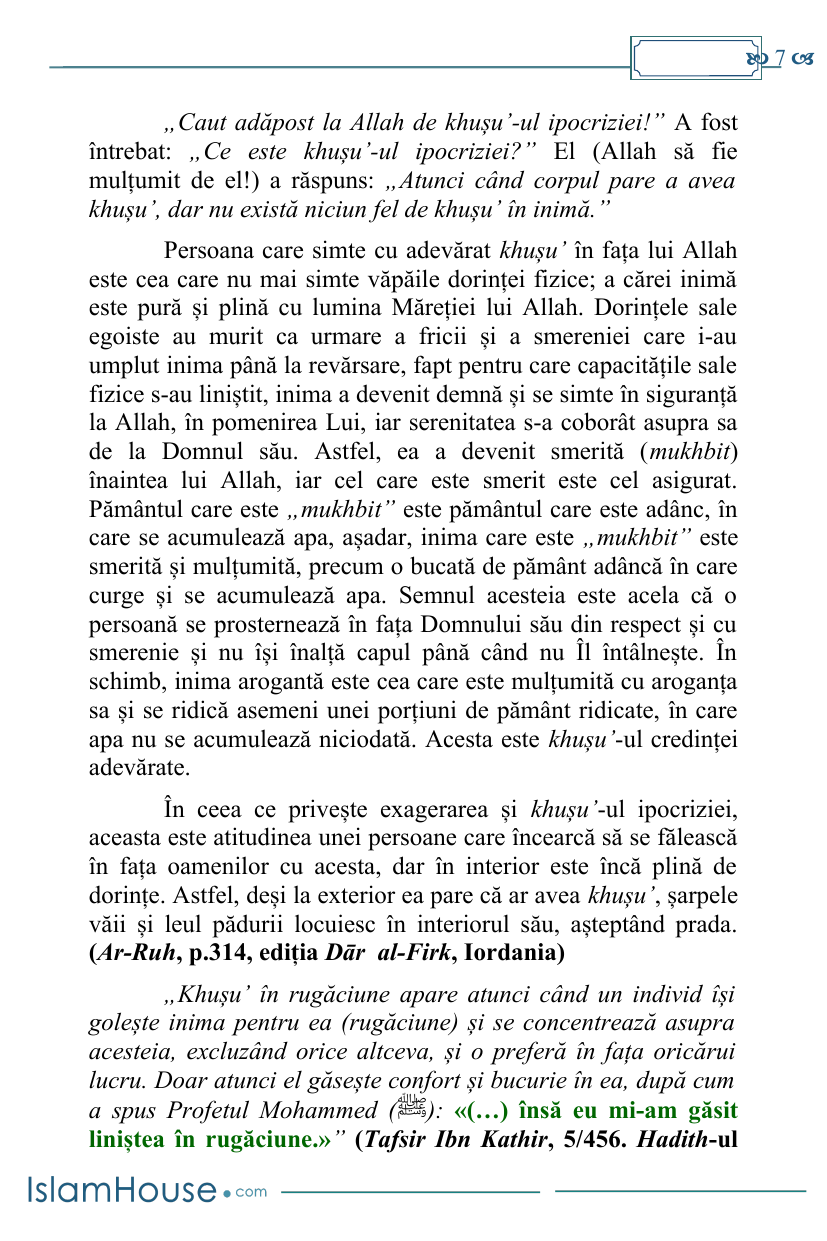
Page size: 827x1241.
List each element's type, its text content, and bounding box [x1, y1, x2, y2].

text Persoana care simte cu adevărat khușu’ în fața lui Allah este cea care nu mai simte văpăile dorinței fizice; a cărei inimă este pură și plină cu lumina Măreției lui Allah. Dorințele sale egoiste au murit ca urmare a fricii și a smereniei care i-au umplut inima până la revărsare, fapt pentru care capacitățile sale fizice s-au liniștit, inima a devenit demnă și se simte în siguranță la Allah, în pomenirea Lui, iar serenitatea s-a coborât asupra sa de la Domnul său. Astfel, ea a devenit smerită (mukhbit) înaintea lui Allah, iar cel care este smerit este cel asigurat. Pământul care este „mukhbit” este pământul care este adânc, în care se acumulează apa, așadar, inima care este „mukhbit” este smerită și mulțumită, precum o bucată de pământ adâncă în care curge și se acumulează apa. Semnul acesteia este acela că o persoană se prosternează în fața Domnului său din respect și cu smerenie și nu își înalță capul până când nu Îl întâlnește. În schimb, inima arogantă este cea care este mulțumită cu aroganța sa și se ridică asemeni unei porțiuni de pământ ridicate, în care apa nu se acumulează niciodată. Acesta este khușu’-ul credinței adevărate. [89, 235, 738, 781]
text „Caut adăpost la Allah de khușu’-ul ipocriziei!” A fost întrebat: „Ce este khușu’-ul ipocriziei?” El (Allah să fie mulțumit de el!) a răspuns: „Atunci când corpul pare a avea khușu’, dar nu există niciun fel de khușu’ în inimă.” [89, 107, 738, 222]
text În ceea ce privește exagerarea și khușu’-ul ipocriziei, aceasta este atitudinea unei persoane care încearcă să se fălească în fața oamenilor cu acesta, dar în interior este încă plină de dorințe. Astfel, deși la exterior ea pare că ar avea khușu’, șarpele văii și leul pădurii locuiesc în interiorul său, așteptând prada. (Ar-Ruh, p.314, ediția Dār al-Firk, Iordania) [89, 794, 738, 966]
picture [20, 1171, 541, 1209]
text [89, 979, 738, 1153]
picture [548, 1170, 807, 1208]
